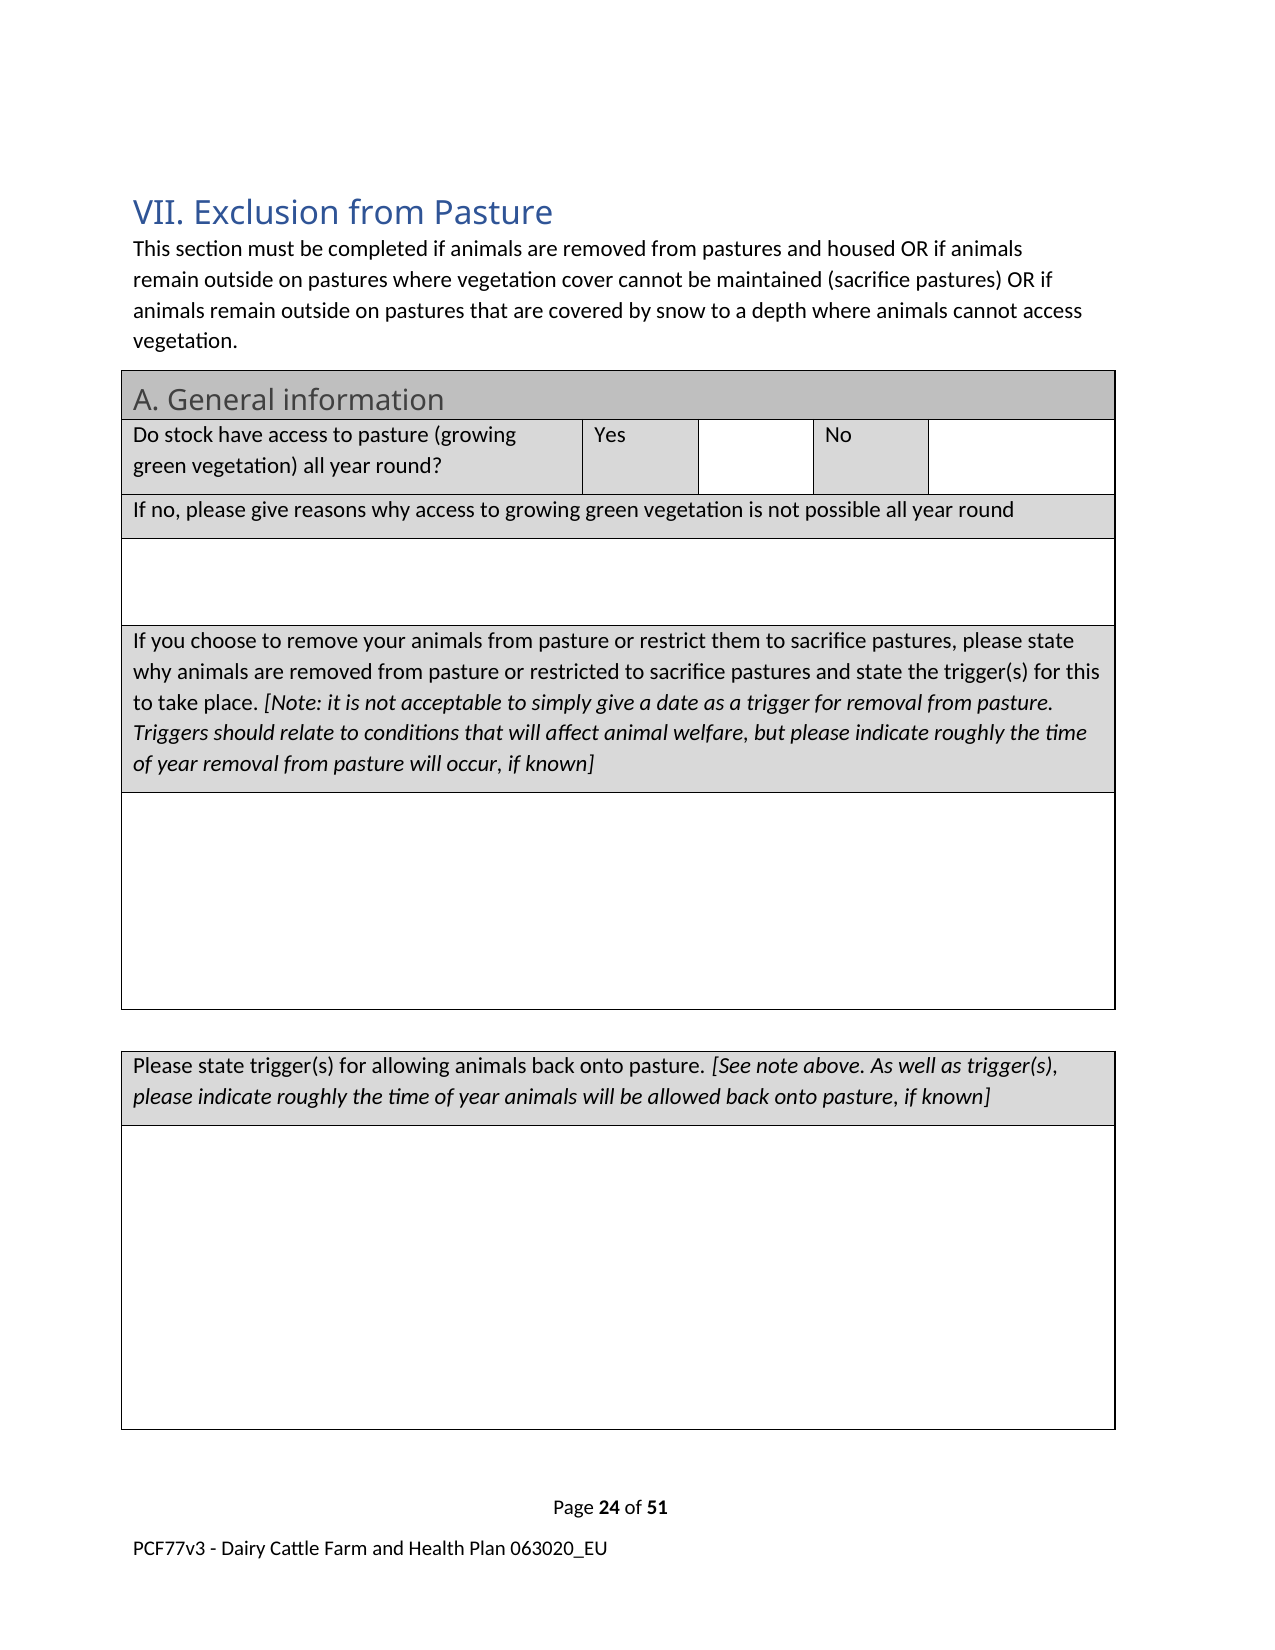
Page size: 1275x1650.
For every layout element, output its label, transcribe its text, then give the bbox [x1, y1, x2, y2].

table_cell No [814, 420, 928, 494]
table_cell [122, 1126, 1114, 1429]
table_cell [122, 793, 1114, 1009]
text This section must be completed if animals are removed from pastures and housed OR if animals remain outside on pastures where vegetation cover cannot be maintained (sacrifice pastures) OR if animals remain outside on pastures that are covered by snow to a depth where animals cannot access vegetation. [133, 234, 1088, 355]
table_cell [929, 420, 1114, 494]
table_cell If you choose to remove your animals from pasture or restrict them to sacrifice pastures, please state why animals are removed from pasture or restricted to sacrifice pastures and state the trigger(s) for this to take place. [Note: it is not acceptable to simply give a date as a trigger for removal from pasture. Triggers should relate to conditions that will affect animal welfare, but please indicate roughly the time of year removal from pasture will occur, if known] [122, 626, 1114, 792]
table_cell Yes [583, 420, 698, 494]
subtitle VII. Exclusion from Pasture [133, 189, 1088, 234]
table_cell [122, 539, 1114, 625]
table_cell Do stock have access to pasture (growing green vegetation) all year round? [122, 420, 582, 494]
table_header A. General information [122, 371, 1114, 419]
table_cell If no, please give reasons why access to growing green vegetation is not possible all year round [122, 495, 1114, 538]
table_cell [699, 420, 813, 494]
table_header Please state trigger(s) for allowing animals back onto pasture. [See note above. As well as trigger(s), please indicate roughly the time of year animals will be allowed back onto pasture, if known] [122, 1052, 1114, 1125]
